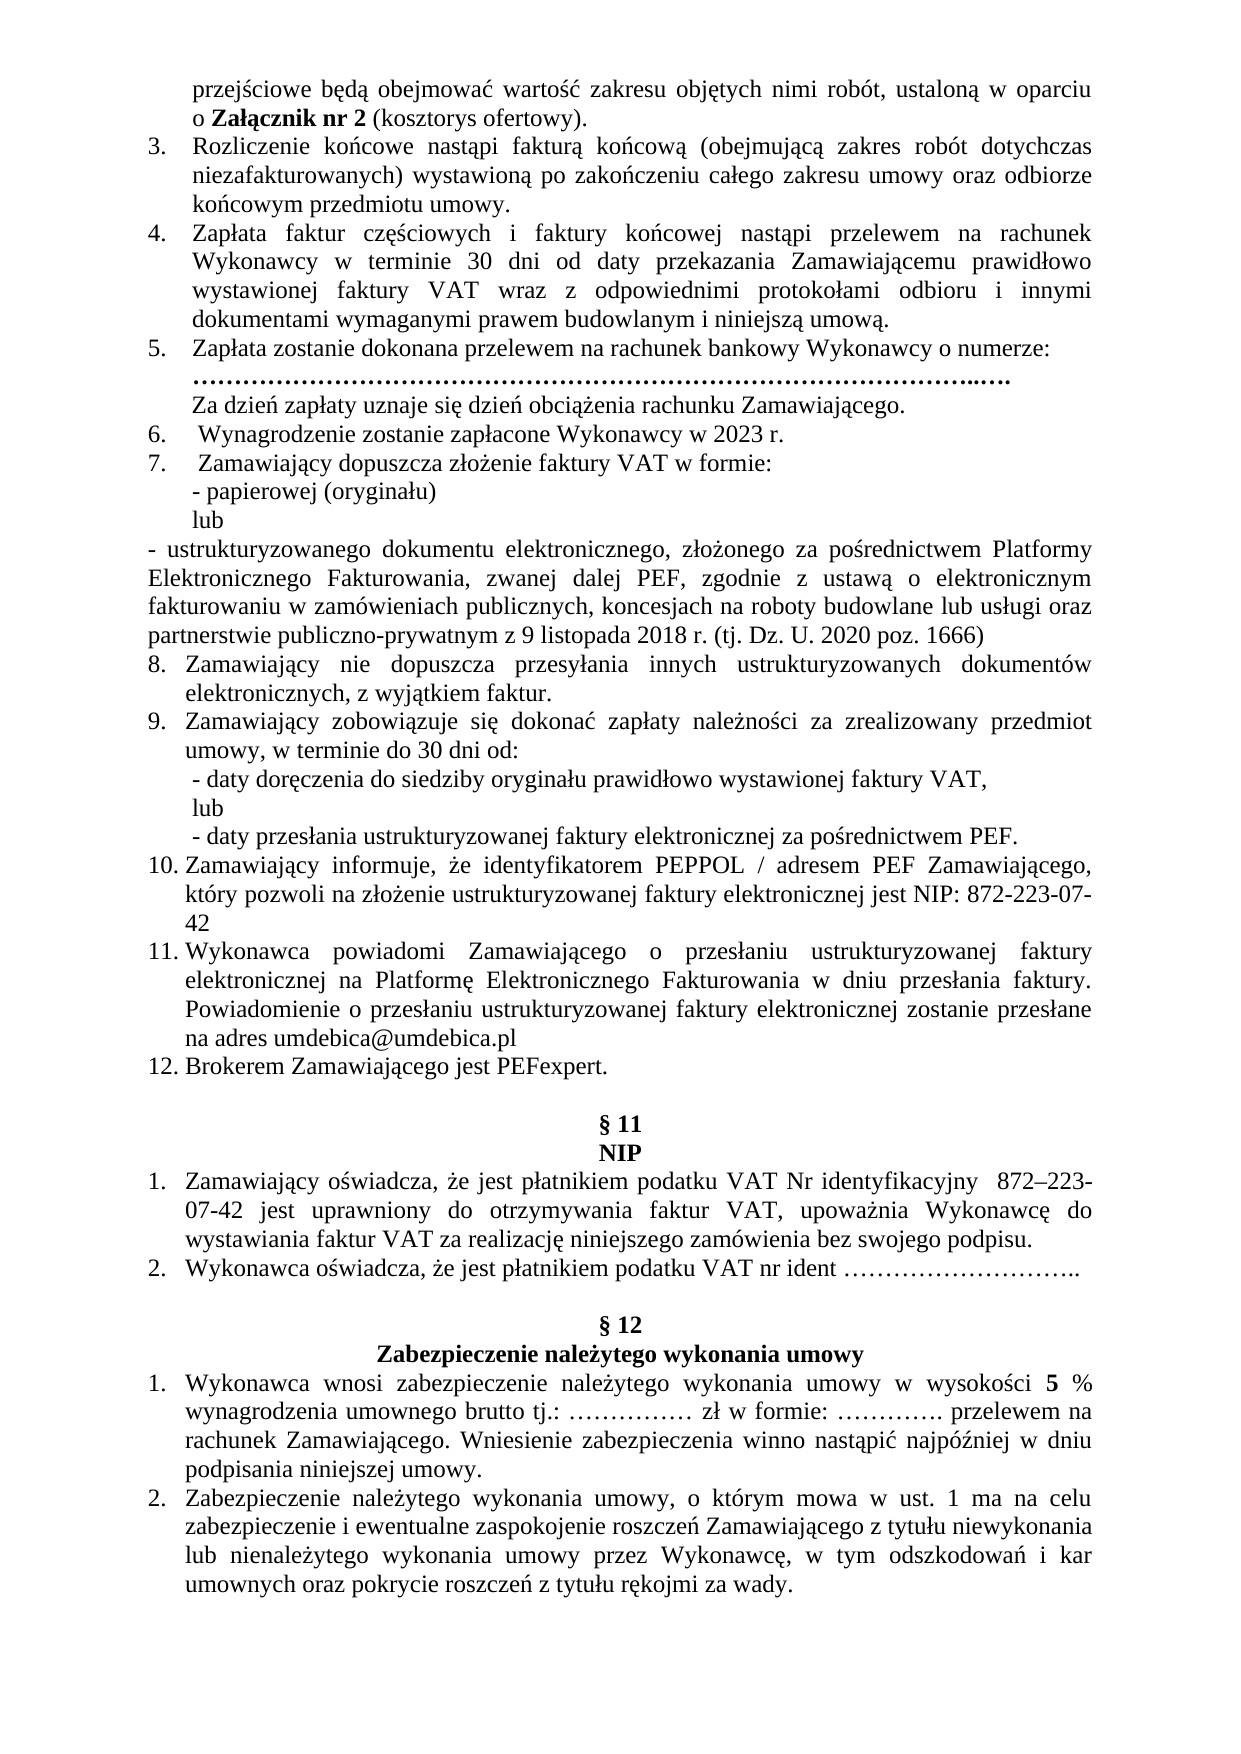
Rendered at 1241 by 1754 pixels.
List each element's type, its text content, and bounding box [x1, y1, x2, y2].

list Zamawiający informuje, że identyfikatorem PEPPOL / adresem PEF Zamawiającego, który pozwoli na złożenie ustrukturyzowanej faktury elektronicznej jest NIP: 872-223-07-42 [148, 850, 1093, 936]
text 7. Zamawiający dopuszcza złożenie faktury VAT w formie: [148, 448, 1093, 476]
list Zamawiający oświadcza, że jest płatnikiem podatku VAT Nr identyfikacyjny 872–223-07-42 jest uprawniony do otrzymywania faktur VAT, upoważnia Wykonawcę do wystawiania faktur VAT za realizację niniejszego zamówienia bez swojego podpisu. [148, 1166, 1093, 1253]
text lub [148, 793, 1093, 821]
text - papierowej (oryginału) [148, 476, 1093, 505]
list Zamawiający nie dopuszcza przesyłania innych ustrukturyzowanych dokumentów elektronicznych, z wyjątkiem faktur. [148, 649, 1093, 706]
text …………………………………………………………………………………..…. [192, 361, 1093, 390]
list Zapłata faktur częściowych i faktury końcowej nastąpi przelewem na rachunek Wykonawcy w terminie 30 dni od daty przekazania Zamawiającemu prawidłowo wystawionej faktury VAT wraz z odpowiednimi protokołami odbioru i innymi dokumentami wymaganymi prawem budowlanym i niniejszą umową. [148, 218, 1093, 333]
text Zabezpieczenie należytego wykonania umowy [148, 1339, 1093, 1368]
text lub [148, 505, 1093, 534]
text 6. Wynagrodzenie zostanie zapłacone Wykonawcy w 2023 r. [148, 419, 1093, 448]
list Rozliczenie końcowe nastąpi fakturą końcową (obejmującą zakres robót dotychczas niezafakturowanych) wystawioną po zakończeniu całego zakresu umowy oraz odbiorze końcowym przedmiotu umowy. [148, 131, 1093, 218]
text - daty przesłania ustrukturyzowanej faktury elektronicznej za pośrednictwem PEF. [148, 821, 1093, 850]
list Zabezpieczenie należytego wykonania umowy, o którym mowa w ust. 1 ma na celu zabezpieczenie i ewentualne zaspokojenie roszczeń Zamawiającego z tytułu niewykonania lub nienależytego wykonania umowy przez Wykonawcę, w tym odszkodowań i kar umownych oraz pokrycie roszczeń z tytułu rękojmi za wady. [148, 1483, 1093, 1598]
list Brokerem Zamawiającego jest PEFexpert. [148, 1051, 1093, 1080]
text NIP [148, 1138, 1093, 1166]
list Zapłata zostanie dokonana przelewem na rachunek bankowy Wykonawcy o numerze: [148, 333, 1093, 361]
text § 12 [148, 1310, 1093, 1339]
text Za dzień zapłaty uznaje się dzień obciążenia rachunku Zamawiającego. [148, 390, 1093, 419]
text § 11 [148, 1109, 1093, 1138]
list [148, 74, 1093, 131]
list Wykonawca powiadomi Zamawiającego o przesłaniu ustrukturyzowanej faktury elektronicznej na Platformę Elektronicznego Fakturowania w dniu przesłania faktury. Powiadomienie o przesłaniu ustrukturyzowanej faktury elektronicznej zostanie przesłane na adres umdebica@umdebica.pl [148, 936, 1093, 1051]
list Zamawiający zobowiązuje się dokonać zapłaty należności za zrealizowany przedmiot umowy, w terminie do 30 dni od: [148, 706, 1093, 764]
text - ustrukturyzowanego dokumentu elektronicznego, złożonego za pośrednictwem Platformy Elektronicznego Fakturowania, zwanej dalej PEF, zgodnie z ustawą o elektronicznym fakturowaniu w zamówieniach publicznych, koncesjach na roboty budowlane lub usługi oraz partnerstwie publiczno-prywatnym z 9 listopada 2018 r. (tj. Dz. U. 2020 poz. 1666) [148, 534, 1093, 649]
text - daty doręczenia do siedziby oryginału prawidłowo wystawionej faktury VAT, [148, 764, 1093, 793]
list Wykonawca oświadcza, że jest płatnikiem podatku VAT nr ident ……………………….. [148, 1253, 1093, 1281]
list Wykonawca wnosi zabezpieczenie należytego wykonania umowy w wysokości 5 % wynagrodzenia umownego brutto tj.: …………… zł w formie: …………. przelewem na rachunek Zamawiającego. Wniesienie zabezpieczenia winno nastąpić najpóźniej w dniu podpisania niniejszej umowy. [148, 1368, 1093, 1483]
